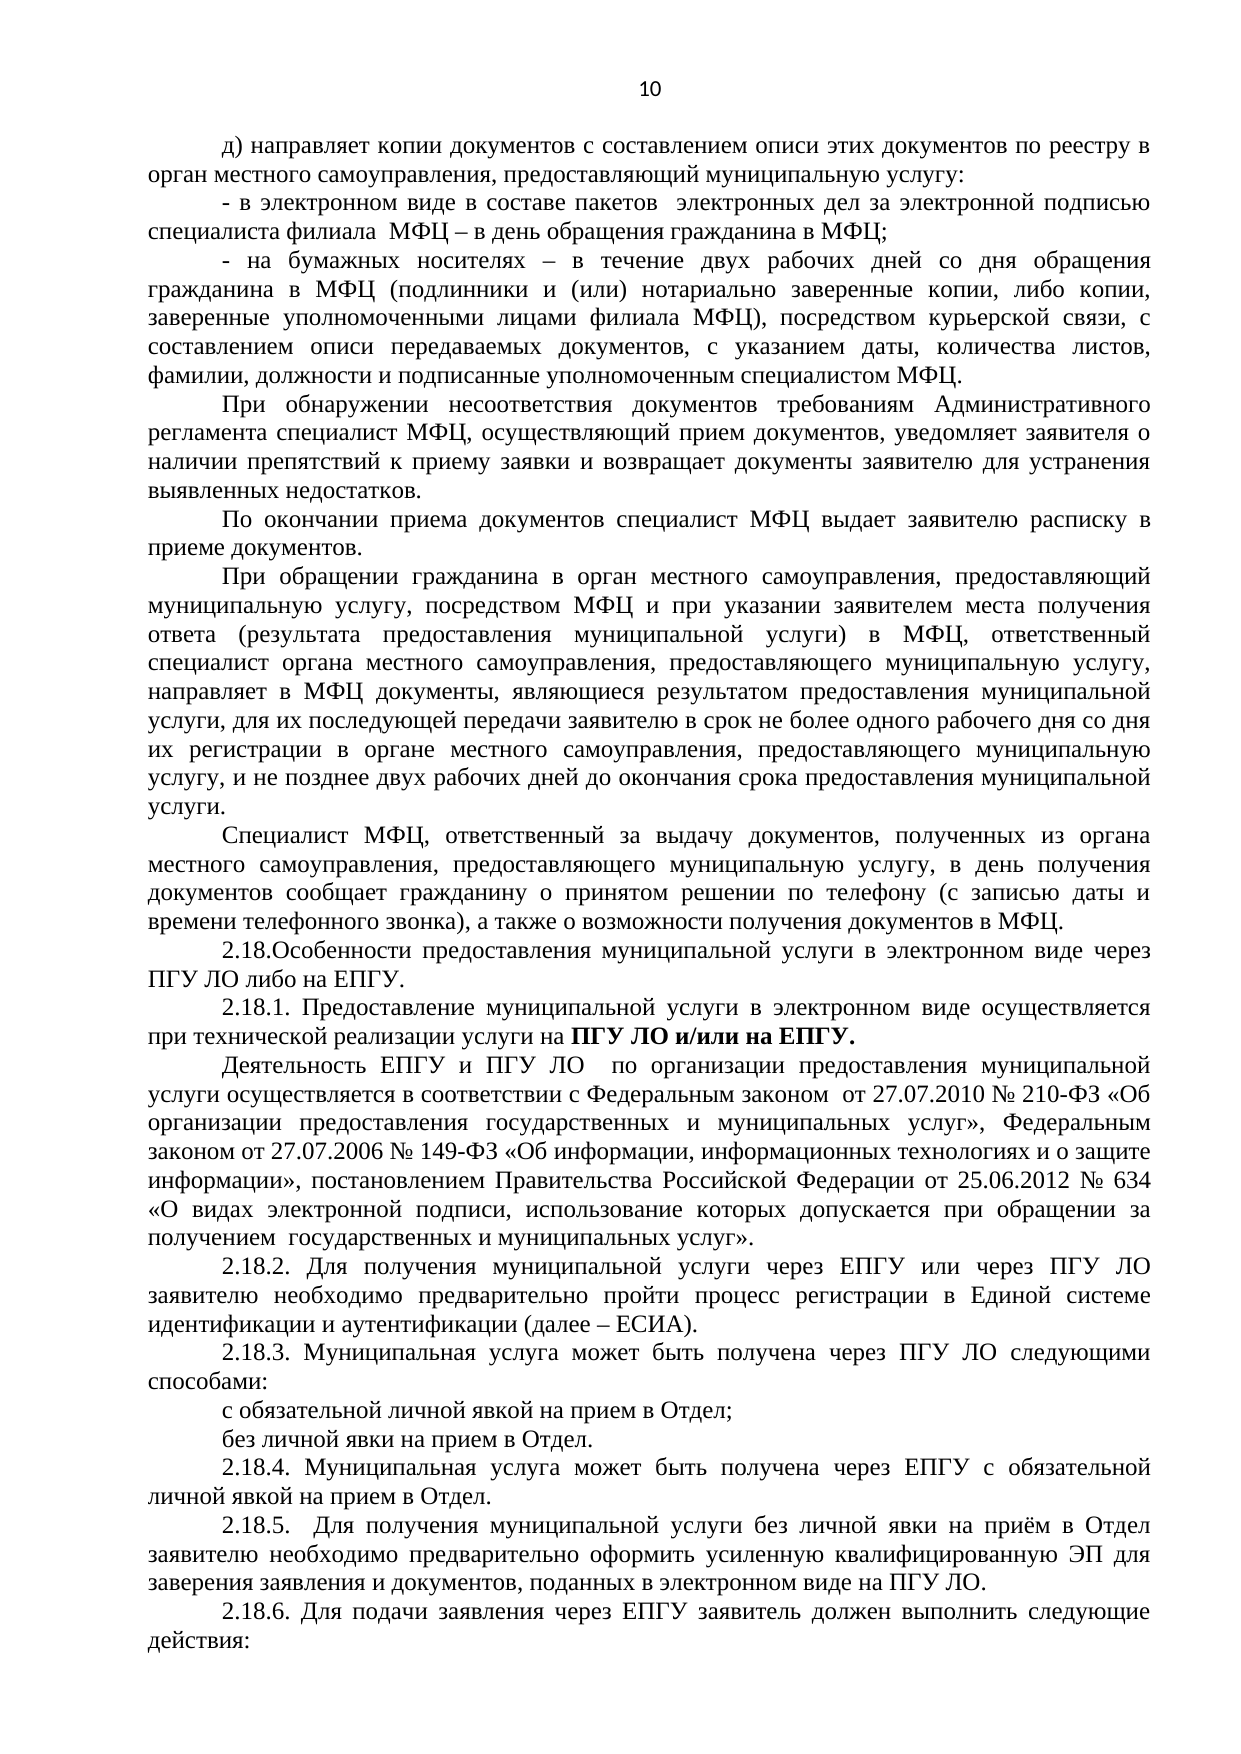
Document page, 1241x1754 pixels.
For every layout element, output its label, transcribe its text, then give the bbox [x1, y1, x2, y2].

text Специалист МФЦ, ответственный за выдачу документов, полученных из органа местного самоуправления, предоставляющего муниципальную услугу, в день получения документов сообщает гражданину о принятом решении по телефону (с записью даты и времени телефонного звонка), а также о возможности получения документов в МФЦ. [148, 820, 1152, 935]
text - в электронном виде в составе пакетов электронных дел за электронной подписью специалиста филиала МФЦ – в день обращения гражданина в МФЦ; [148, 187, 1152, 245]
text При обращении гражданина в орган местного самоуправления, предоставляющий муниципальную услугу, посредством МФЦ и при указании заявителем места получения ответа (результата предоставления муниципальной услуги) в МФЦ, ответственный специалист органа местного самоуправления, предоставляющего муниципальную услугу, направляет в МФЦ документы, являющиеся результатом предоставления муниципальной услуги, для их последующей передачи заявителю в срок не более одного рабочего дня со дня их регистрации в органе местного самоуправления, предоставляющего муниципальную услугу, и не позднее двух рабочих дней до окончания срока предоставления муниципальной услуги. [148, 561, 1152, 820]
text - на бумажных носителях – в течение двух рабочих дней со дня обращения гражданина в МФЦ (подлинники и (или) нотариально заверенные копии, либо копии, заверенные уполномоченными лицами филиала МФЦ), посредством курьерской связи, с составлением описи передаваемых документов, с указанием даты, количества листов, фамилии, должности и подписанные уполномоченным специалистом МФЦ. [148, 245, 1152, 389]
text 2.18.4. Муниципальная услуга может быть получена через ЕПГУ с обязательной личной явкой на прием в Отдел. [148, 1452, 1152, 1510]
text 2.18.Особенности предоставления муниципальной услуги в электронном виде через ПГУ ЛО либо на ЕПГУ. [148, 935, 1152, 992]
text При обнаружении несоответствия документов требованиям Административного регламента специалист МФЦ, осуществляющий прием документов, уведомляет заявителя о наличии препятствий к приему заявки и возвращает документы заявителю для устранения выявленных недостатков. [148, 389, 1152, 504]
text 2.18.5. Для получения муниципальной услуги без личной явки на приём в Отдел заявителю необходимо предварительно оформить усиленную квалифицированную ЭП для заверения заявления и документов, поданных в электронном виде на ПГУ ЛО. [148, 1510, 1152, 1596]
text д) направляет копии документов с составлением описи этих документов по реестру в орган местного самоуправления, предоставляющий муниципальную услугу: [148, 130, 1152, 187]
text 2.18.1. Предоставление муниципальной услуги в электронном виде осуществляется при технической реализации услуги на ПГУ ЛО и/или на ЕПГУ. [148, 992, 1152, 1050]
text Деятельность ЕПГУ и ПГУ ЛО по организации предоставления муниципальной услуги осуществляется в соответствии с Федеральным законом от 27.07.2010 № 210-ФЗ «Об организации предоставления государственных и муниципальных услуг», Федеральным законом от 27.07.2006 № 149-ФЗ «Об информации, информационных технологиях и о защите информации», постановлением Правительства Российской Федерации от 25.06.2012 № 634 «О видах электронной подписи, использование которых допускается при обращении за получением государственных и муниципальных услуг». [148, 1050, 1152, 1251]
text с обязательной личной явкой на прием в Отдел; [148, 1395, 1152, 1424]
text 2.18.6. Для подачи заявления через ЕПГУ заявитель должен выполнить следующие действия: [148, 1596, 1152, 1654]
text По окончании приема документов специалист МФЦ выдает заявителю расписку в приеме документов. [148, 504, 1152, 561]
text 2.18.3. Муниципальная услуга может быть получена через ПГУ ЛО следующими способами: [148, 1337, 1152, 1395]
text без личной явки на прием в Отдел. [148, 1424, 1152, 1452]
text 2.18.2. Для получения муниципальной услуги через ЕПГУ или через ПГУ ЛО заявителю необходимо предварительно пройти процесс регистрации в Единой системе идентификации и аутентификации (далее – ЕСИА). [148, 1251, 1152, 1337]
